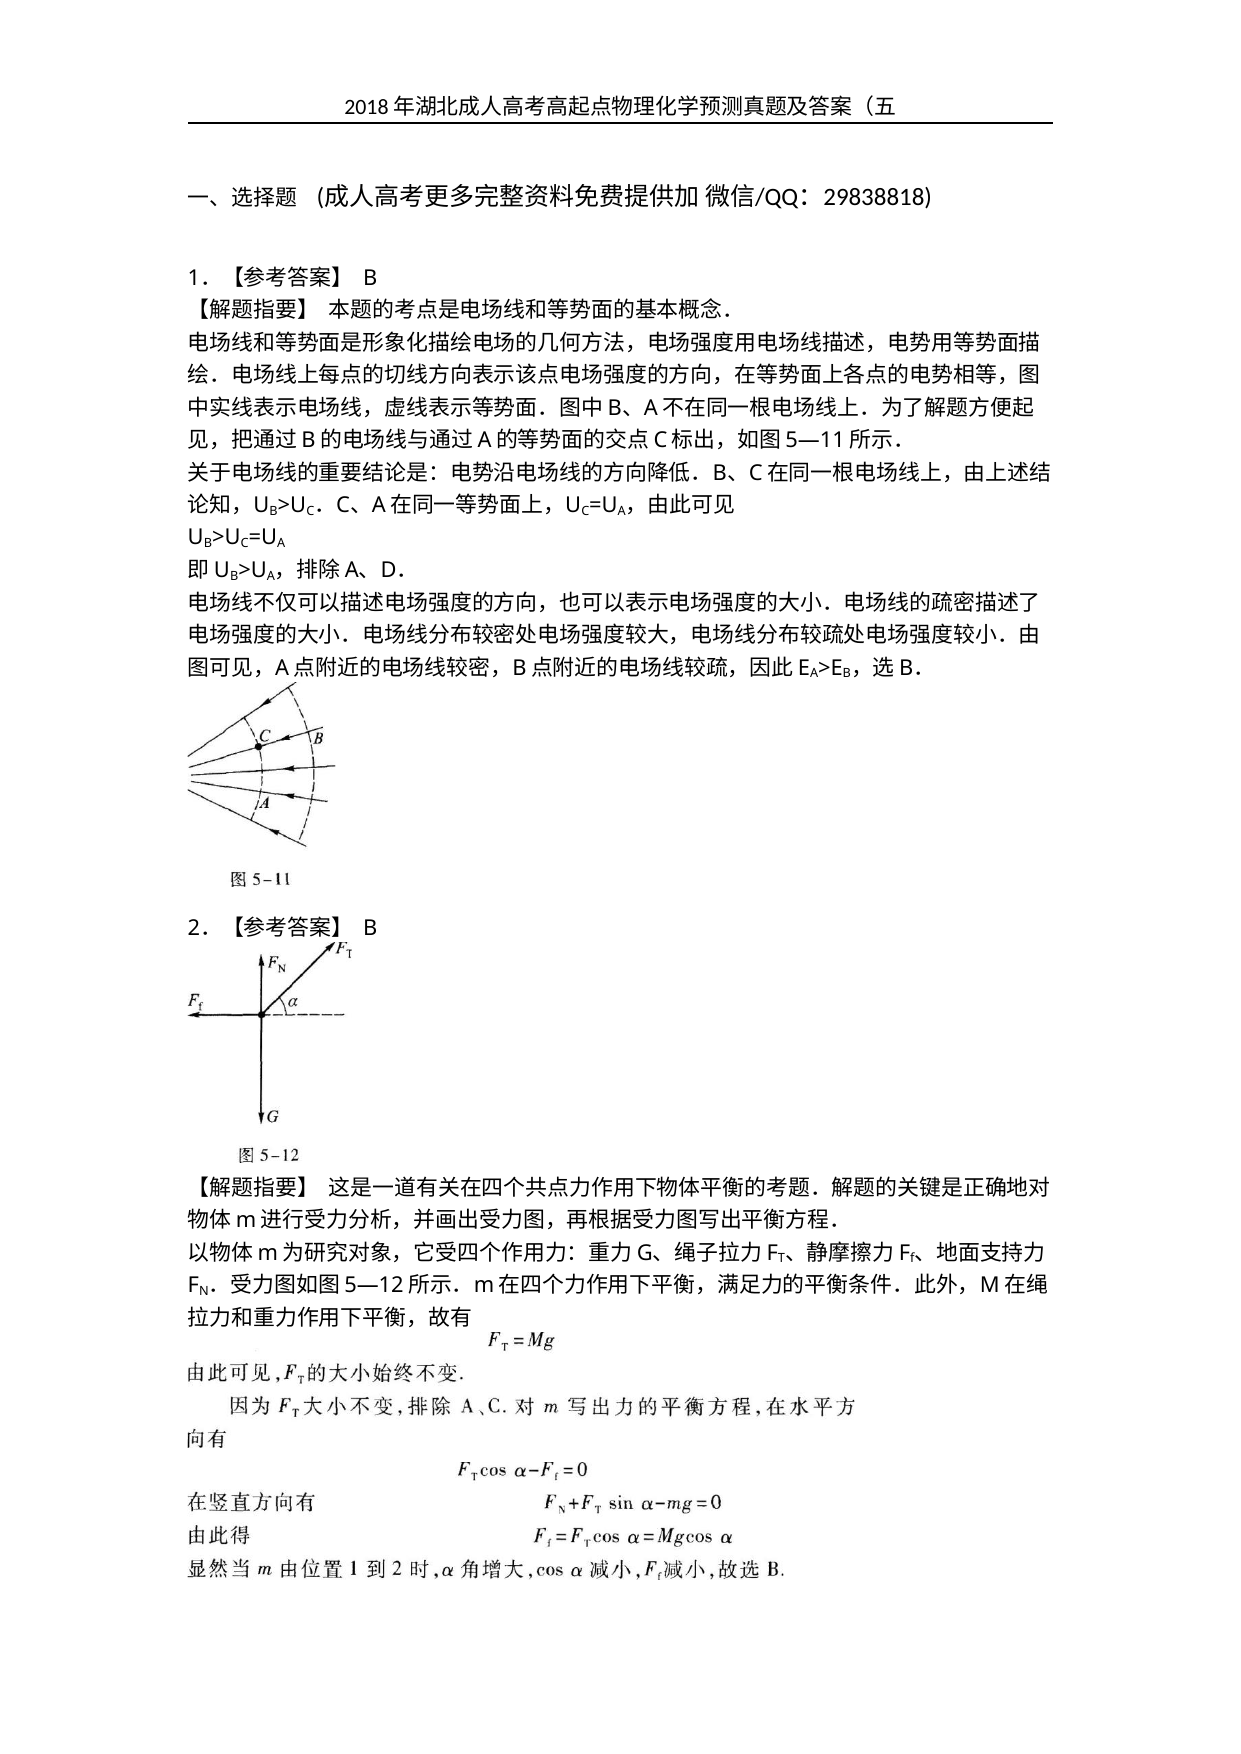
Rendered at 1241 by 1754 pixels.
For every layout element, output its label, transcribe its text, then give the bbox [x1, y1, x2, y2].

text 2．【参考答案】 B [187, 909, 1053, 942]
text 电场线不仅可以描述电场强度的方向，也可以表示电场强度的大小．电场线的疏密描述了电场强度的大小．电场线分布较密处电场强度较大，电场线分布较疏处电场强度较小．由图可见，A点附近的电场线较密，B点附近的电场线较疏，因此EA>EB，选B． [187, 584, 1053, 682]
text 电场线和等势面是形象化描绘电场的几何方法，电场强度用电场线描述，电势用等势面描绘．电场线上每点的切线方向表示该点电场强度的方向，在等势面上各点的电势相等，图中实线表示电场线，虚线表示等势面．图中B、A不在同一根电场线上．为了解题方便起见，把通过B的电场线与通过A的等势面的交点C标出，如图5—11所示． [187, 324, 1053, 454]
text 【解题指要】 这是一道有关在四个共点力作用下物体平衡的考题．解题的关键是正确地对 物体m进行受力分析，并画出受力图，再根据受力图写出平衡方程． [187, 1169, 1053, 1234]
text 一、选择题 (成人高考更多完整资料免费提供加 微信/QQ：29838818) [187, 162, 1053, 259]
text UB>UC=UA [187, 519, 1053, 552]
text 关于电场线的重要结论是：电势沿电场线的方向降低．B、C在同一根电场线上，由上述结论知，UB>UC．C、A在同一等势面上，UC=UA，由此可见 [187, 454, 1053, 519]
text 即UB>UA，排除A、D． [187, 552, 1053, 584]
picture [187, 1462, 784, 1580]
picture [187, 682, 336, 887]
text 1．【参考答案】 B [187, 259, 1053, 292]
text 【解题指要】 本题的考点是电场线和等势面的基本概念． [187, 292, 1053, 324]
picture [187, 942, 352, 1163]
picture [187, 1332, 855, 1448]
text 以物体m为研究对象，它受四个作用力：重力G、绳子拉力FT、静摩擦力Ff、地面支持力FN．受力图如图5—12所示．m在四个力作用下平衡，满足力的平衡条件．此外，M在绳拉力和重力作用下平衡，故有 [187, 1234, 1053, 1332]
